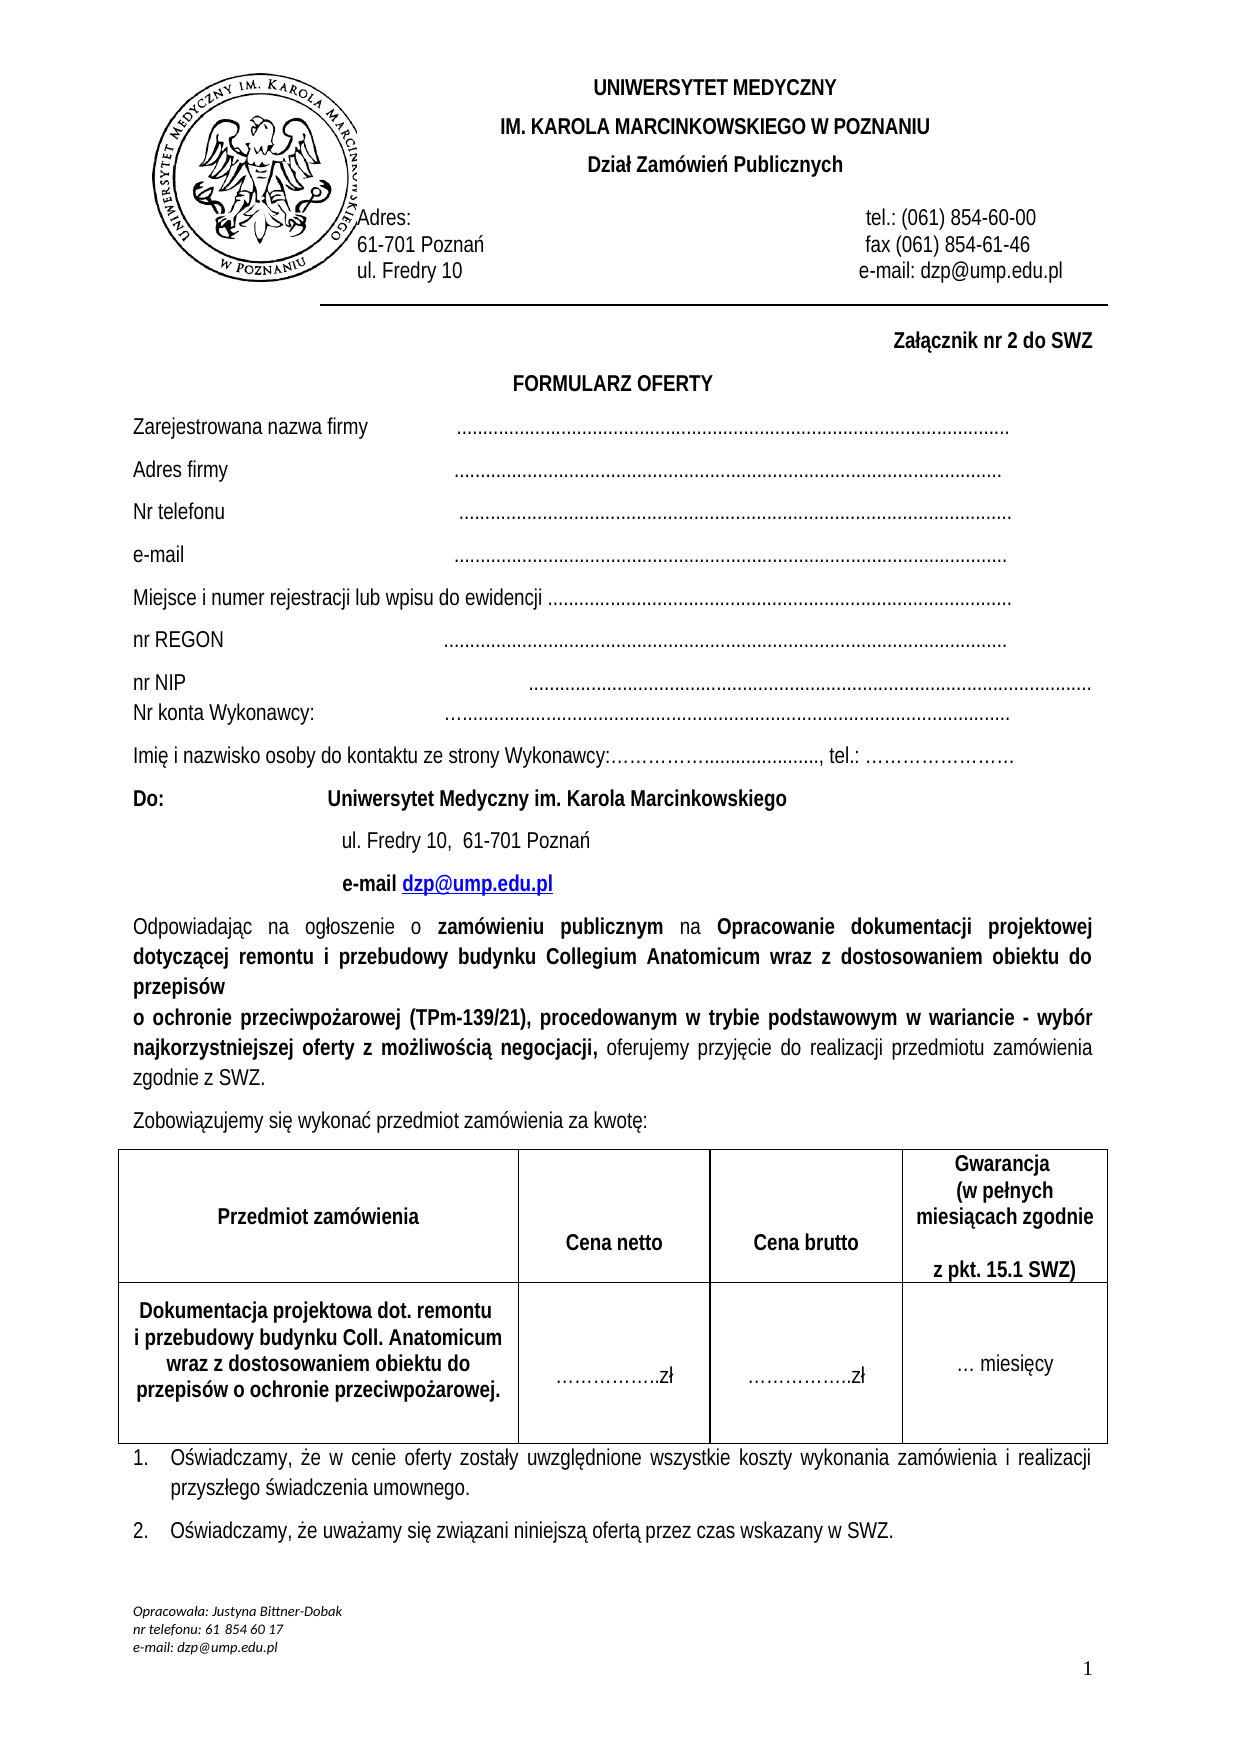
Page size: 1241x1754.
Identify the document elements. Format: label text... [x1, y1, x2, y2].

text nr NIP ............................................................................................................ Nr konta Wykonawcy: …......................................................................................................... [133, 669, 1093, 726]
list Oświadczamy, że w cenie oferty zostały uwzględnione wszystkie koszty wykonania zamówienia i realizacji przyszłego świadczenia umownego. [133, 1444, 1093, 1501]
table_cell Dokumentacja projektowa dot. remontu i przebudowy budynku Coll. Anatomicum wraz z dostosowaniem obiektu do przepisów o ochronie przeciwpożarowej. [119, 1283, 518, 1443]
text Adres firmy ......................................................................................................... [133, 456, 1093, 482]
text Zobowiązujemy się wykonać przedmiot zamówienia za kwotę: [133, 1107, 1093, 1133]
picture [152, 73, 357, 282]
text ul. Fredry 10, 61-701 Poznań [133, 827, 1093, 854]
text Odpowiadając na ogłoszenie o zamówieniu publicznym na Opracowanie dokumentacji projektowej dotyczącej remontu i przebudowy budynku Collegium Anatomicum wraz z dostosowaniem obiektu do przepisów o ochronie przeciwpożarowej (TPm-139/21), procedowanym w trybie podstawowym w wariancie - wybór najkorzystniejszej oferty z możliwością negocjacji, oferujemy przyjęcie do realizacji przedmiotu zamówienia zgodnie z SWZ. [133, 913, 1093, 1090]
text nr REGON ............................................................................................................ [133, 626, 1093, 653]
table_cell … miesięcy [903, 1283, 1107, 1443]
table_header Przedmiot zamówienia [119, 1150, 518, 1282]
text Do: Uniwersytet Medyczny im. Karola Marcinkowskiego [133, 785, 1093, 811]
text e-mail dzp@ump.edu.pl [133, 870, 1093, 896]
text Nr telefonu .......................................................................................................... [133, 498, 1093, 524]
table_cell ……………..zł [711, 1283, 902, 1443]
table_header Gwarancja (w pełnych miesiącach zgodnie z pkt. 15.1 SWZ) [903, 1150, 1107, 1282]
text FORMULARZ OFERTY [133, 370, 1093, 396]
text Zarejestrowana nazwa firmy .......................................................................................................... [133, 413, 1093, 439]
table_header Cena netto [519, 1150, 709, 1282]
table_cell ……………..zł [519, 1283, 709, 1443]
text Imię i nazwisko osoby do kontaktu ze strony Wykonawcy:……………......................, tel.: …………………… [133, 742, 1093, 768]
list Oświadczamy, że uważamy się związani niniejszą ofertą przez czas wskazany w SWZ. [133, 1517, 1093, 1543]
text e-mail .......................................................................................................... [133, 541, 1093, 567]
text Miejsce i numer rejestracji lub wpisu do ewidencji ......................................................................................... [133, 584, 1093, 610]
title Załącznik nr 2 do SWZ [133, 327, 1093, 353]
table_header Cena brutto [711, 1150, 902, 1282]
